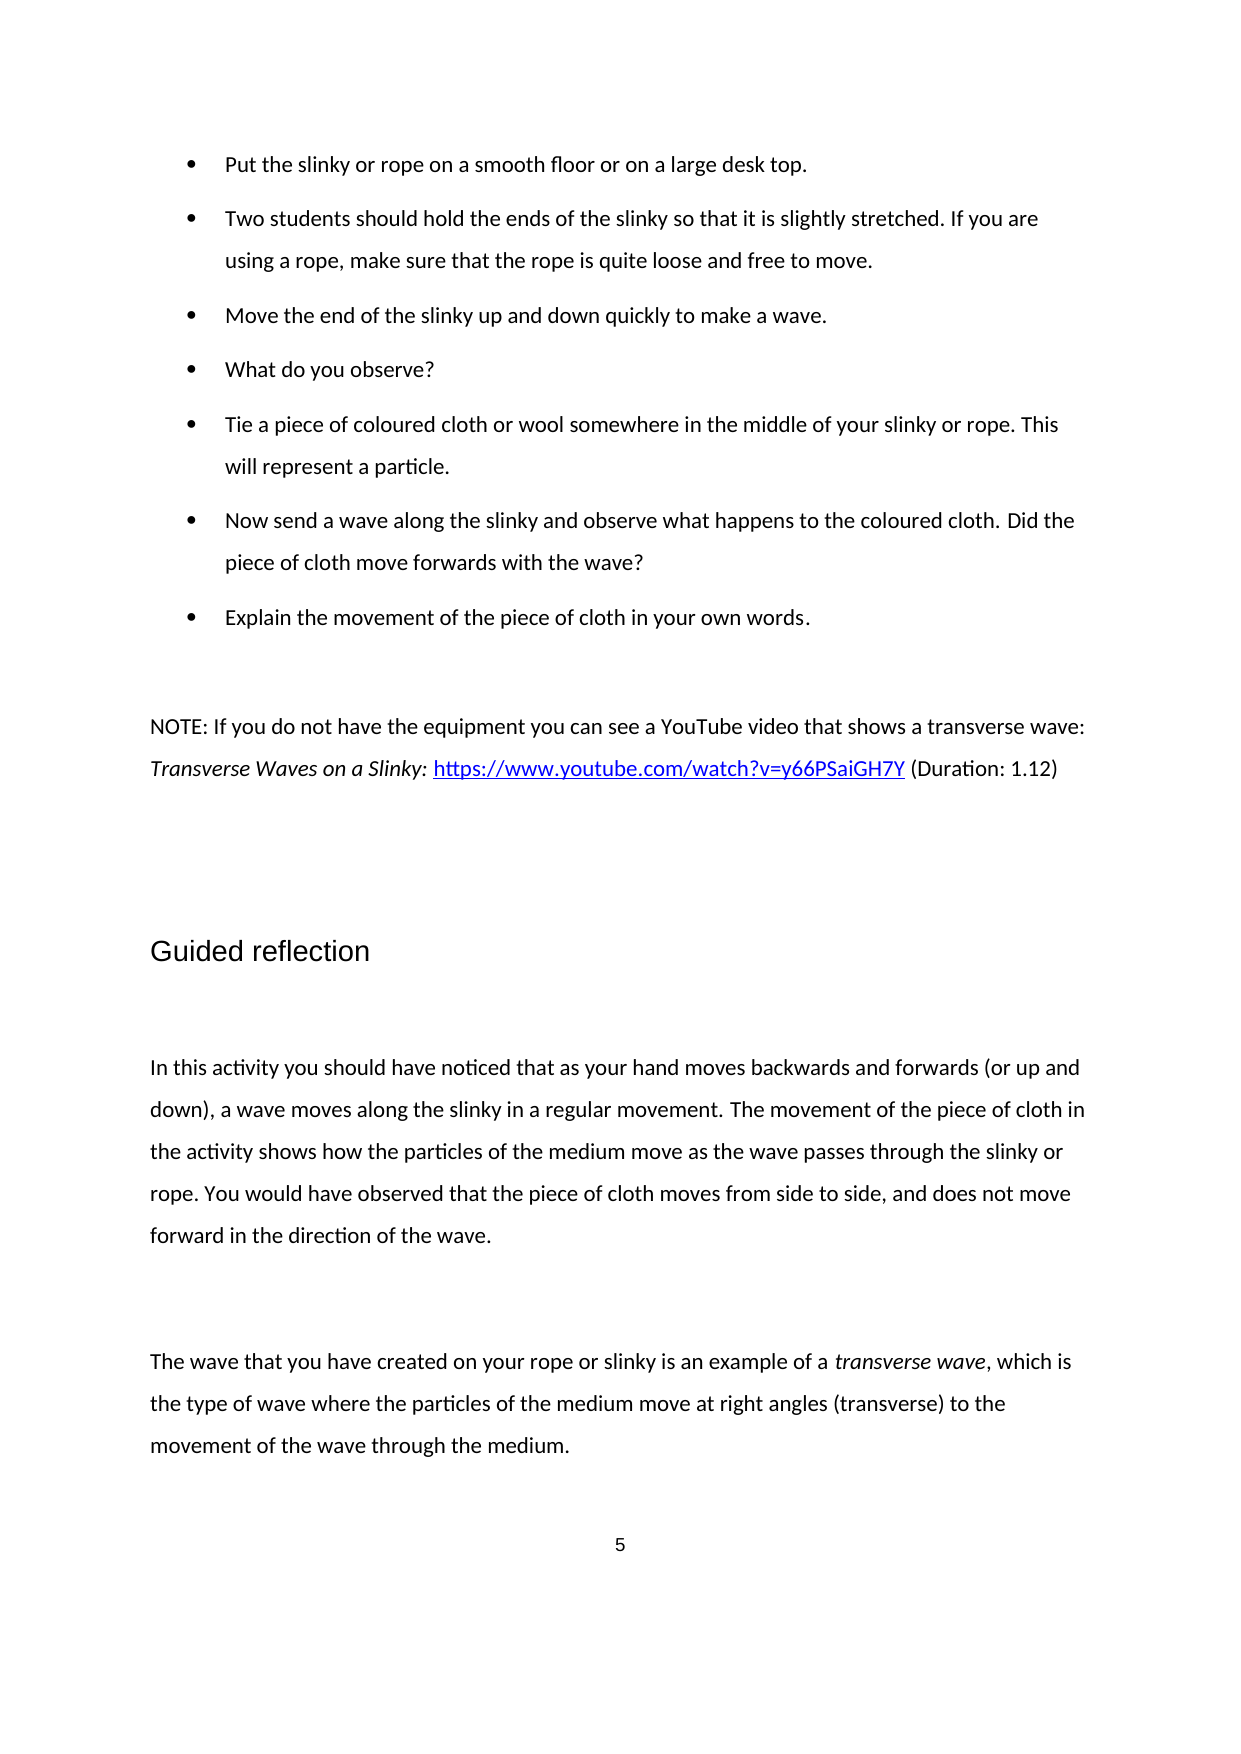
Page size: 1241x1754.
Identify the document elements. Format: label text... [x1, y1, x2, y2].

list What do you observe? [187, 355, 1090, 383]
list Put the slinky or rope on a smooth floor or on a large desk top. [187, 150, 1090, 178]
text The wave that you have created on your rope or slinky is an example of a transverse wave, which is the type of wave where the particles of the medium move at right angles (transverse) to the movement of the wave through the medium. [150, 1347, 1090, 1459]
list Explain the movement of the piece of cloth in your own words. [187, 603, 1090, 631]
text NOTE: If you do not have the equipment you can see a YouTube video that shows a transverse wave: Transverse Waves on a Slinky: https://www.youtube.com/watch?v=y66PSaiGH7Y (Duration: 1.12) [150, 712, 1090, 782]
subtitle Guided reflection [150, 934, 1090, 967]
list Tie a piece of coloured cloth or wool somewhere in the middle of your slinky or rope. This will represent a particle. [187, 410, 1090, 480]
list Move the end of the slinky up and down quickly to make a wave. [187, 301, 1090, 329]
list Two students should hold the ends of the slinky so that it is slightly stretched. If you are using a rope, make sure that the rope is quite loose and free to move. [187, 204, 1090, 274]
list Now send a wave along the slinky and observe what happens to the coloured cloth. Did the piece of cloth move forwards with the wave? [187, 506, 1090, 576]
text In this activity you should have noticed that as your hand moves backwards and forwards (or up and down), a wave moves along the slinky in a regular movement. The movement of the piece of cloth in the activity shows how the particles of the medium move as the wave passes through the slinky or rope. You would have observed that the piece of cloth moves from side to side, and does not move forward in the direction of the wave. [150, 1053, 1090, 1249]
